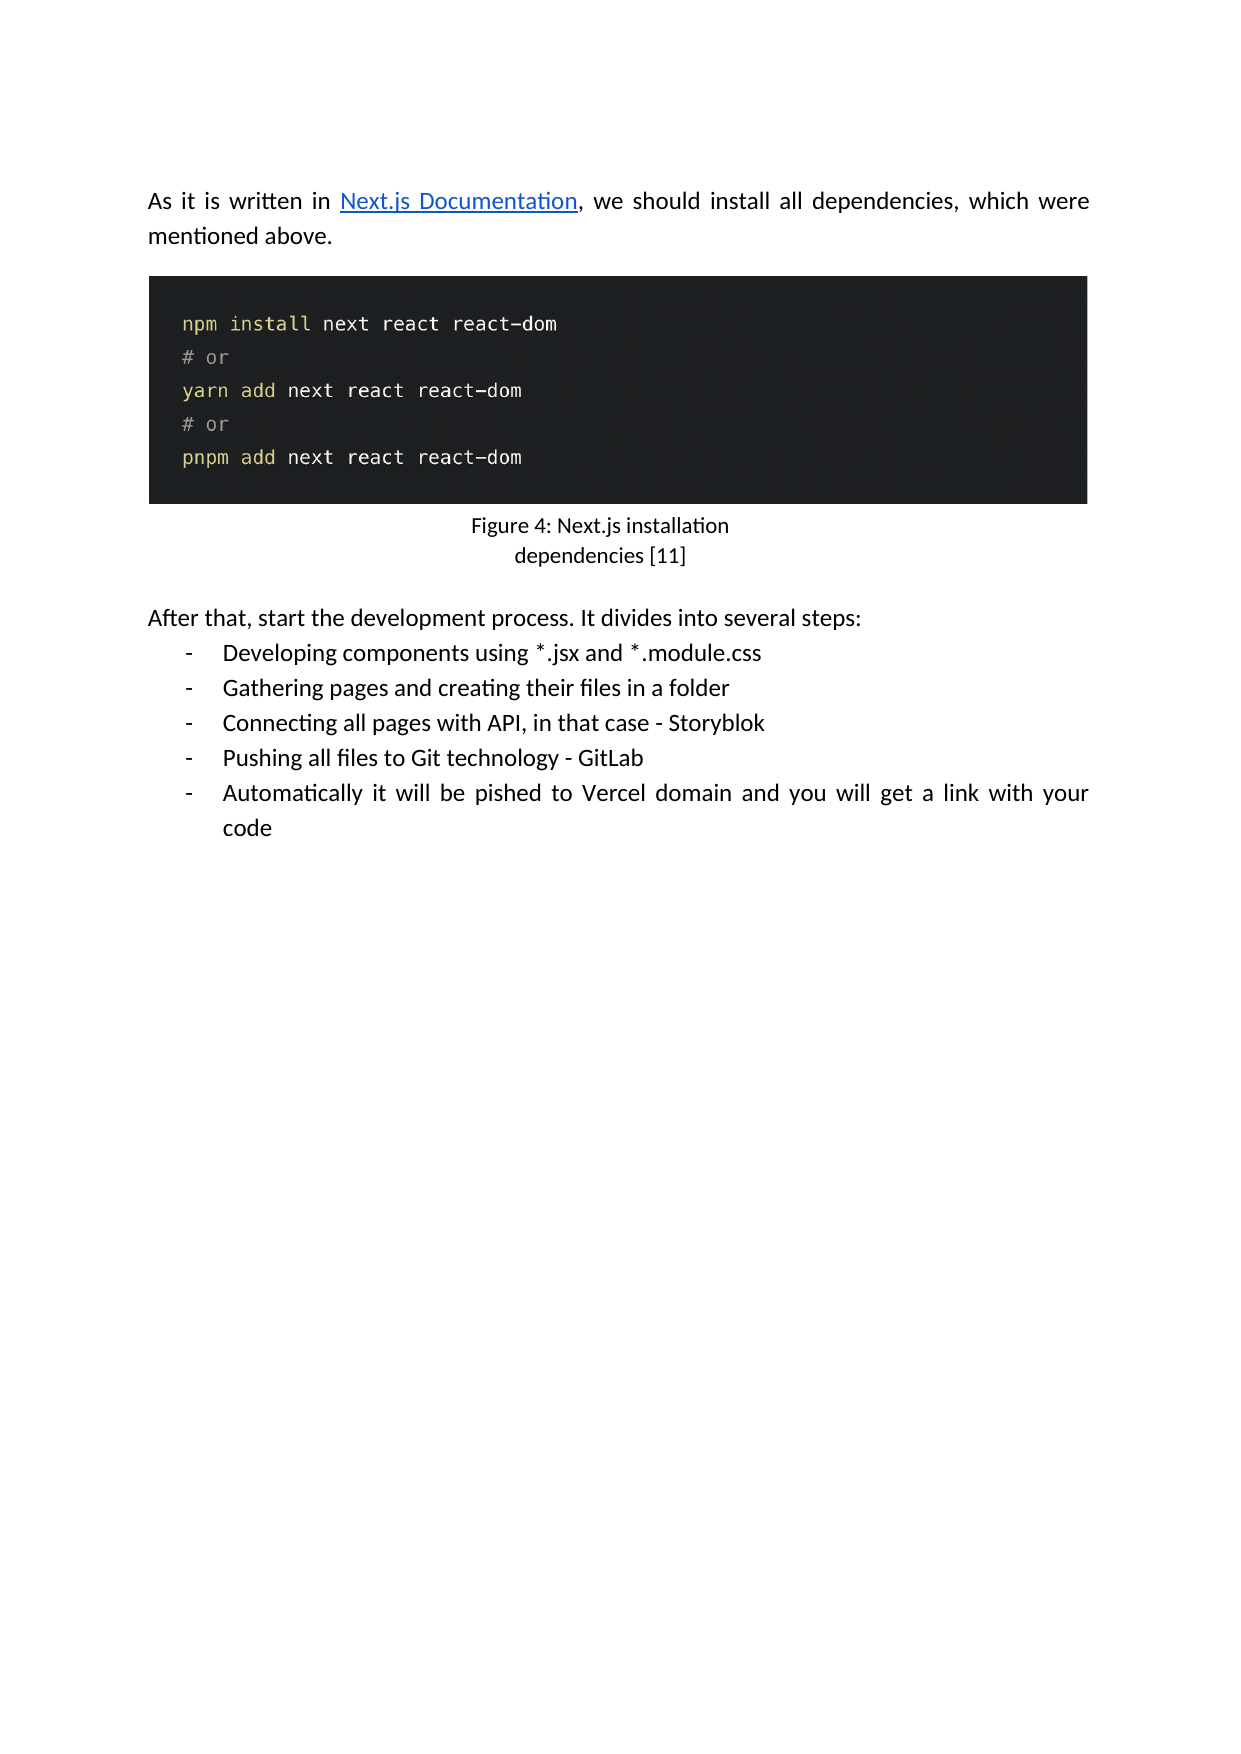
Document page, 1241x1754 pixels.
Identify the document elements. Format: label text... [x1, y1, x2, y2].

list Automatically it will be pished to Vercel domain and you will get a link with your code [185, 777, 1090, 842]
picture [147, 276, 1088, 504]
text After that, start the development process. It divides into several steps: [148, 602, 1090, 632]
text As it is written in Next.js Documentation, we should install all dependencies, which were mentioned above. [148, 150, 1090, 251]
list Gathering pages and creating their files in a folder [185, 672, 1090, 702]
list Connecting all pages with API, in that case - Storyblok [185, 707, 1090, 737]
list Developing components using *.jsx and *.module.css [185, 637, 1090, 667]
list Pushing all files to Git technology - GitLab [185, 742, 1090, 772]
